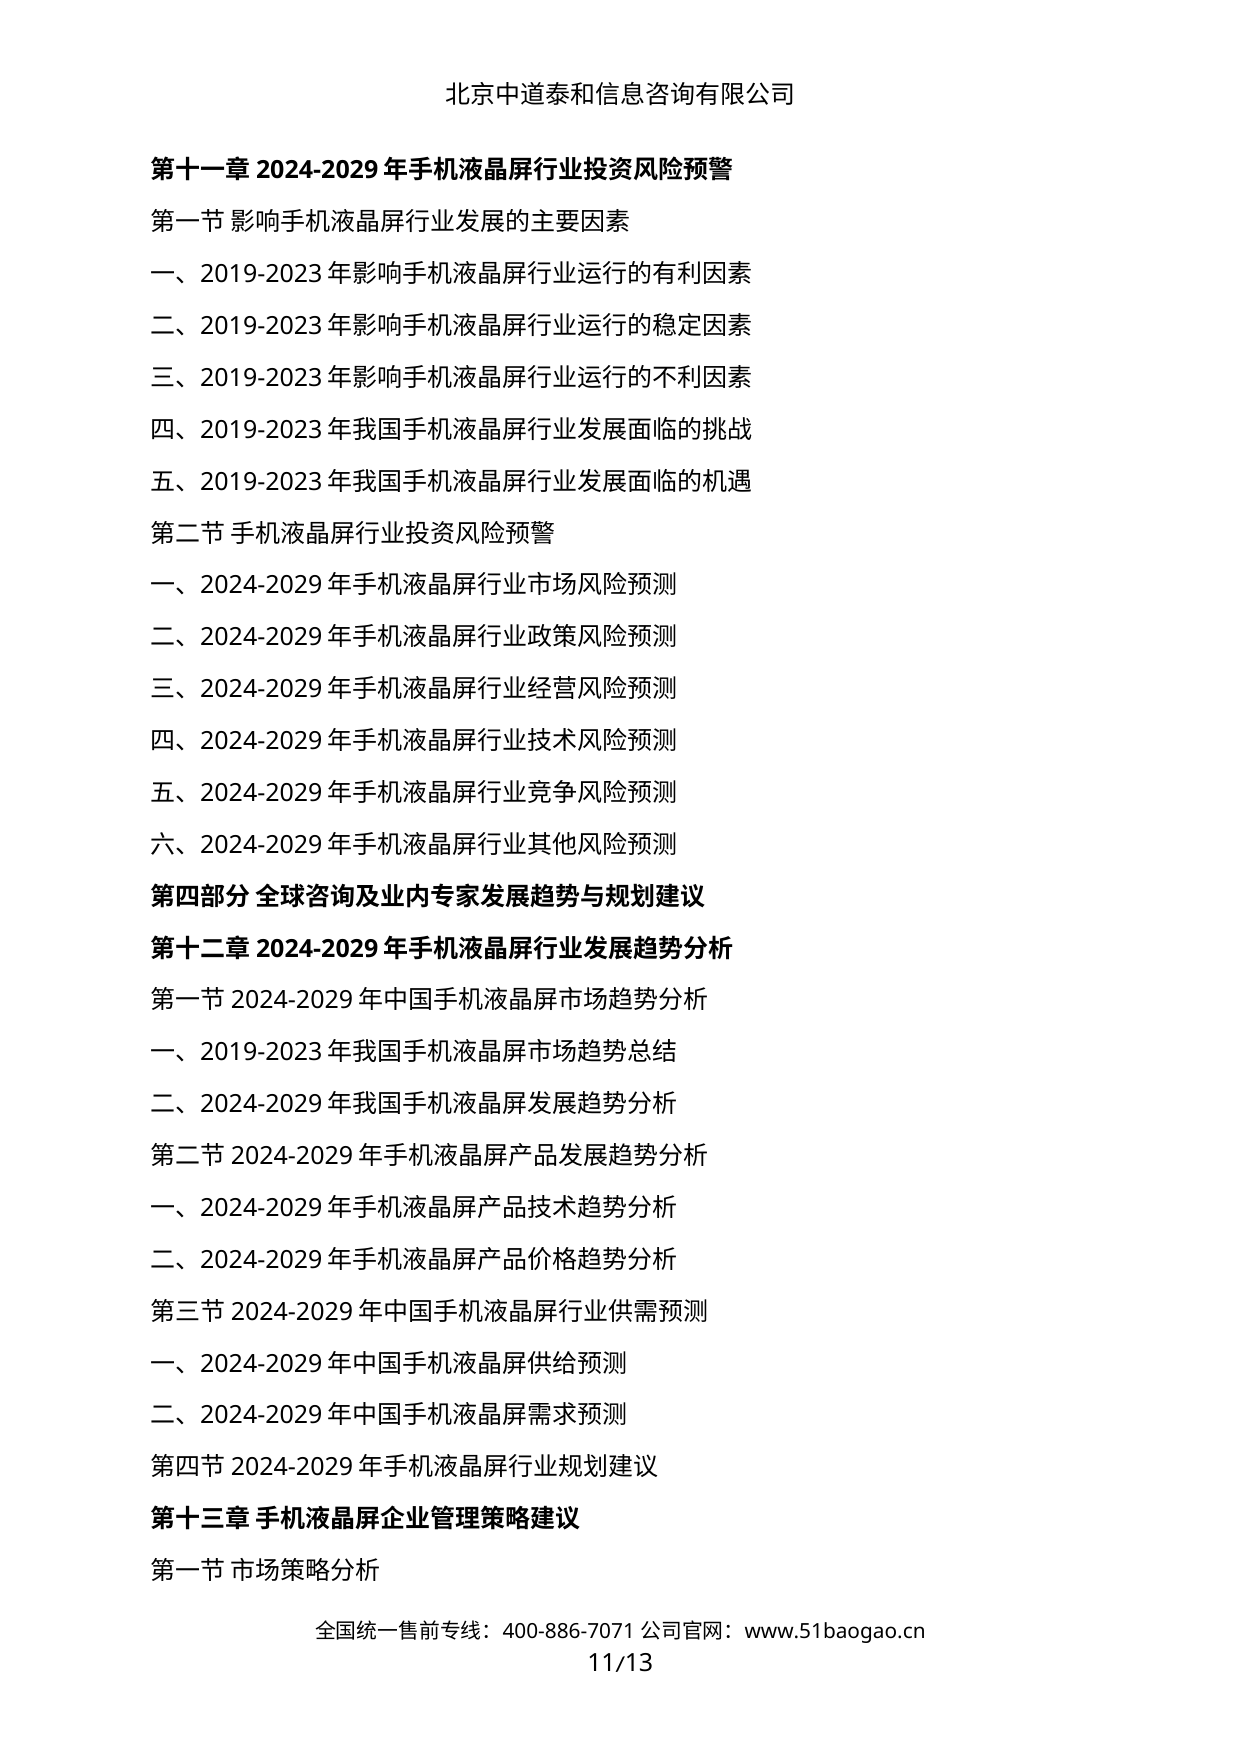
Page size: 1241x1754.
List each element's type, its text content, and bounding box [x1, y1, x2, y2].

text 第三节 2024-2029年中国手机液晶屏行业供需预测 [150, 1291, 1090, 1327]
text 二、2024-2029年我国手机液晶屏发展趋势分析 [150, 1084, 1090, 1120]
text 三、2019-2023年影响手机液晶屏行业运行的不利因素 [150, 357, 1090, 394]
text 一、2024-2029年手机液晶屏产品技术趋势分析 [150, 1187, 1090, 1224]
text 三、2024-2029年手机液晶屏行业经营风险预测 [150, 669, 1090, 705]
text 一、2019-2023年影响手机液晶屏行业运行的有利因素 [150, 254, 1090, 290]
text 第四节 2024-2029年手机液晶屏行业规划建议 [150, 1447, 1090, 1483]
text 一、2024-2029年手机液晶屏行业市场风险预测 [150, 565, 1090, 601]
text 四、2024-2029年手机液晶屏行业技术风险预测 [150, 721, 1090, 757]
text 二、2024-2029年手机液晶屏行业政策风险预测 [150, 617, 1090, 653]
text 一、2019-2023年我国手机液晶屏市场趋势总结 [150, 1032, 1090, 1068]
text 二、2019-2023年影响手机液晶屏行业运行的稳定因素 [150, 306, 1090, 342]
text 第一节 2024-2029年中国手机液晶屏市场趋势分析 [150, 980, 1090, 1016]
text 第十一章 2024-2029年手机液晶屏行业投资风险预警 [150, 150, 1090, 186]
text 四、2019-2023年我国手机液晶屏行业发展面临的挑战 [150, 409, 1090, 446]
text 第十三章 手机液晶屏企业管理策略建议 [150, 1499, 1090, 1535]
text 二、2024-2029年中国手机液晶屏需求预测 [150, 1395, 1090, 1431]
text 第二节 手机液晶屏行业投资风险预警 [150, 513, 1090, 549]
text 第四部分 全球咨询及业内专家发展趋势与规划建议 [150, 876, 1090, 912]
text 六、2024-2029年手机液晶屏行业其他风险预测 [150, 824, 1090, 861]
text 一、2024-2029年中国手机液晶屏供给预测 [150, 1343, 1090, 1379]
text 二、2024-2029年手机液晶屏产品价格趋势分析 [150, 1239, 1090, 1276]
text 五、2024-2029年手机液晶屏行业竞争风险预测 [150, 772, 1090, 809]
text 五、2019-2023年我国手机液晶屏行业发展面临的机遇 [150, 461, 1090, 497]
text 第一节 影响手机液晶屏行业发展的主要因素 [150, 202, 1090, 238]
text 第一节 市场策略分析 [150, 1551, 1090, 1587]
text 第十二章 2024-2029年手机液晶屏行业发展趋势分析 [150, 928, 1090, 964]
text 第二节 2024-2029年手机液晶屏产品发展趋势分析 [150, 1136, 1090, 1172]
